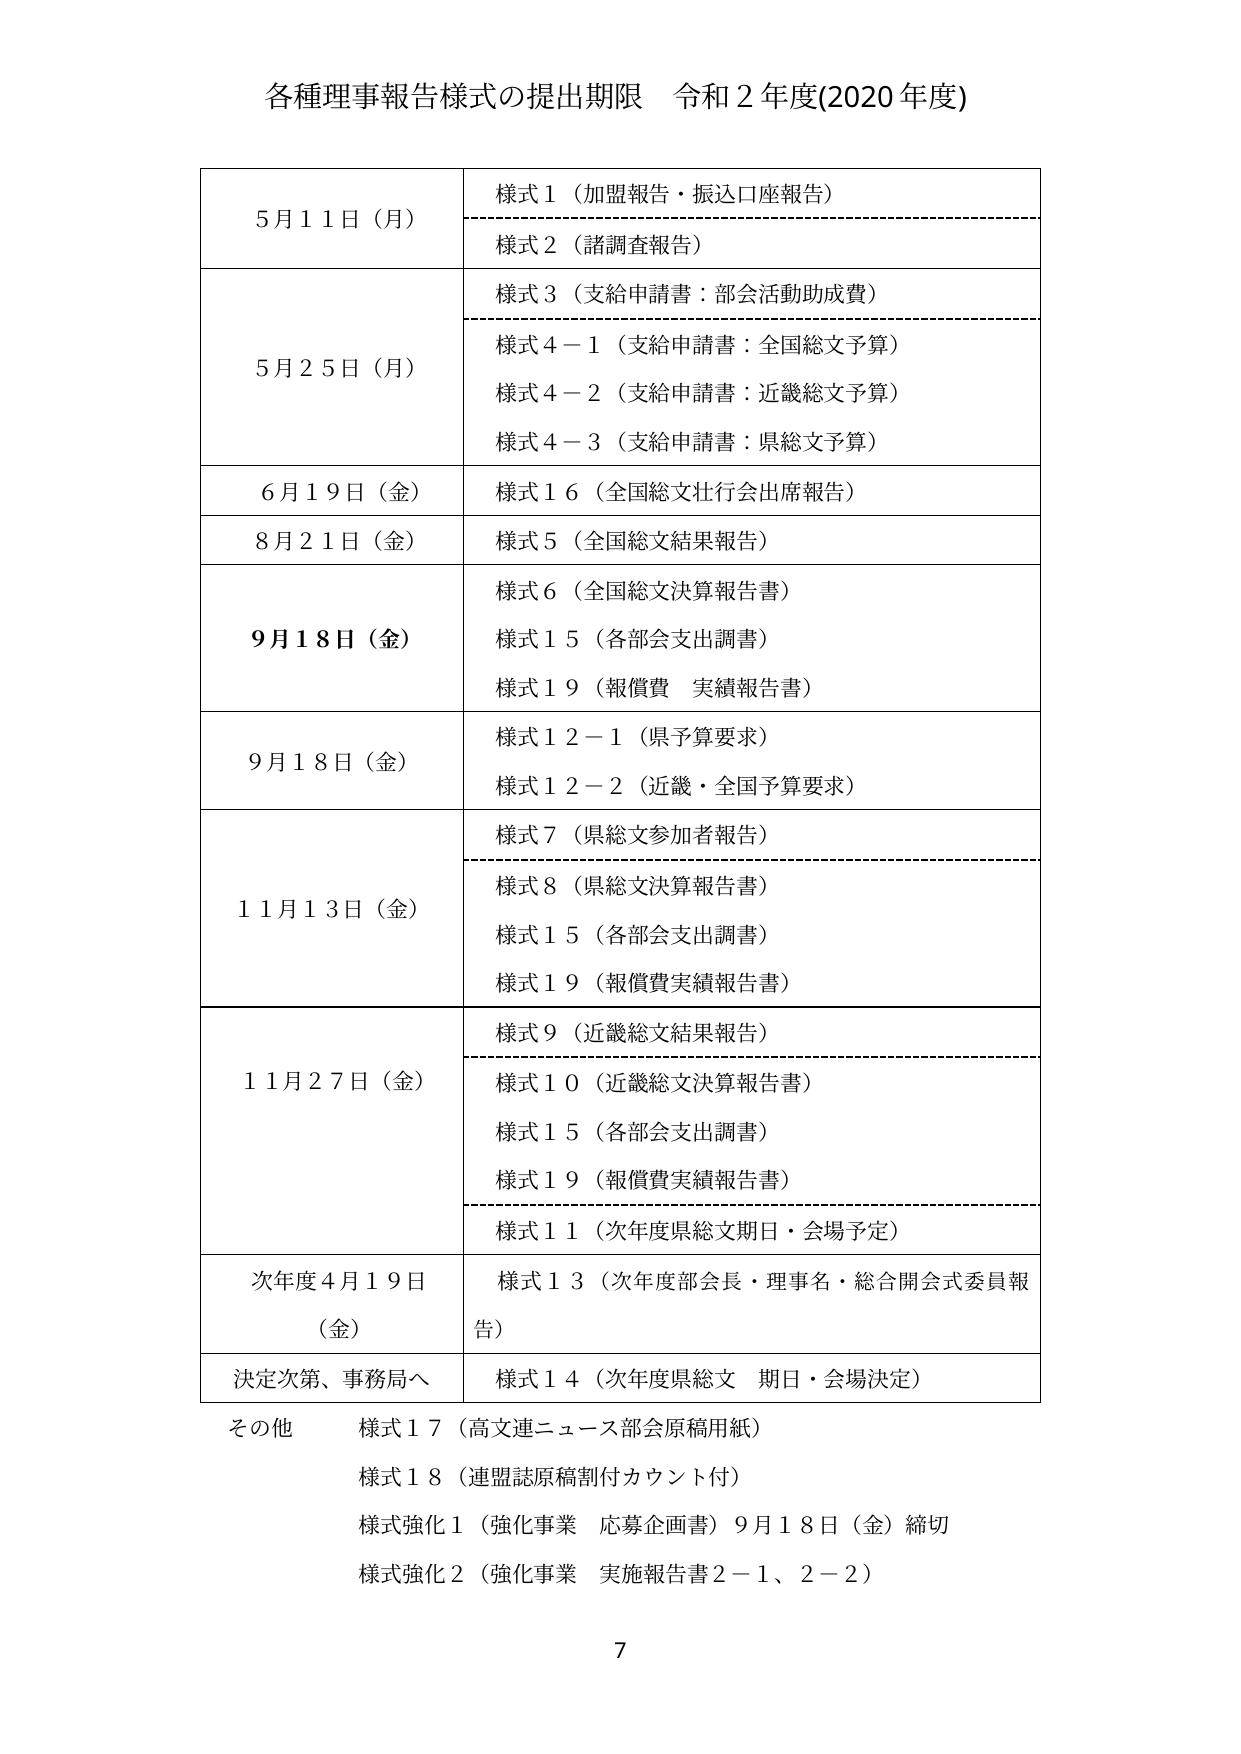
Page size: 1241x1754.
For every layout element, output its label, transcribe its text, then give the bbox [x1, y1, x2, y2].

table_cell ９月１８日（金） [201, 712, 463, 809]
text 様式強化１（強化事業 応募企画書）９月１８日（金）締切 [118, 1500, 1122, 1549]
text 各種理事報告様式の提出期限 令和２年度(2020年度) [118, 71, 1122, 119]
table_cell １１月１３日（金） [201, 810, 463, 1006]
table_cell 様式９（近畿総文結果報告） [464, 1008, 1040, 1056]
table_cell 様式１２－１（県予算要求） 様式１２－２（近畿・全国予算要求） [464, 712, 1040, 809]
table_cell ６月１９日（金） [201, 466, 463, 515]
table_cell 様式１１（次年度県総文期日・会場予定） [464, 1204, 1040, 1254]
table_cell 様式５（全国総文結果報告） [464, 516, 1040, 564]
table_header 様式１（加盟報告・振込口座報告） [464, 169, 1040, 217]
table_cell 様式１０（近畿総文決算報告書） 様式１５（各部会支出調書） 様式１９（報償費実績報告書） [464, 1056, 1040, 1204]
table_cell 様式２（諸調査報告） [464, 217, 1040, 268]
table_cell 様式１３（次年度部会長・理事名・総合開会式委員報告） [464, 1255, 1040, 1352]
table_cell 次年度４月１９日（金） [201, 1255, 463, 1352]
text その他 様式１７（高文連ニュース部会原稿用紙） [118, 1403, 1122, 1452]
table_cell 様式７（県総文参加者報告） [464, 810, 1040, 859]
table_cell 様式１６（全国総文壮行会出席報告） [464, 466, 1040, 515]
table_cell 決定次第、事務局へ [201, 1354, 463, 1402]
text 様式１８（連盟誌原稿割付カウント付） [118, 1452, 1122, 1500]
table_cell ９月１８日（金） [201, 565, 463, 711]
table_cell 様式４－１（支給申請書：全国総文予算） 様式４－２（支給申請書：近畿総文予算） 様式４－３（支給申請書：県総文予算） [464, 318, 1040, 465]
text 様式強化２（強化事業 実施報告書２－１、２－２） [118, 1549, 1122, 1597]
table_cell 様式８（県総文決算報告書） 様式１５（各部会支出調書） 様式１９（報償費実績報告書） [464, 859, 1040, 1006]
table_cell ８月２１日（金） [201, 516, 463, 564]
table_cell 様式６（全国総文決算報告書） 様式１５（各部会支出調書） 様式１９（報償費 実績報告書） [464, 565, 1040, 711]
table_cell ５月２５日（月） [201, 269, 463, 465]
table_cell １１月２７日（金） [201, 1008, 463, 1254]
table_header ５月１１日（月） [201, 169, 463, 268]
table_cell 様式３（支給申請書：部会活動助成費） [464, 269, 1040, 317]
table_cell 様式１４（次年度県総文 期日・会場決定） [464, 1354, 1040, 1402]
